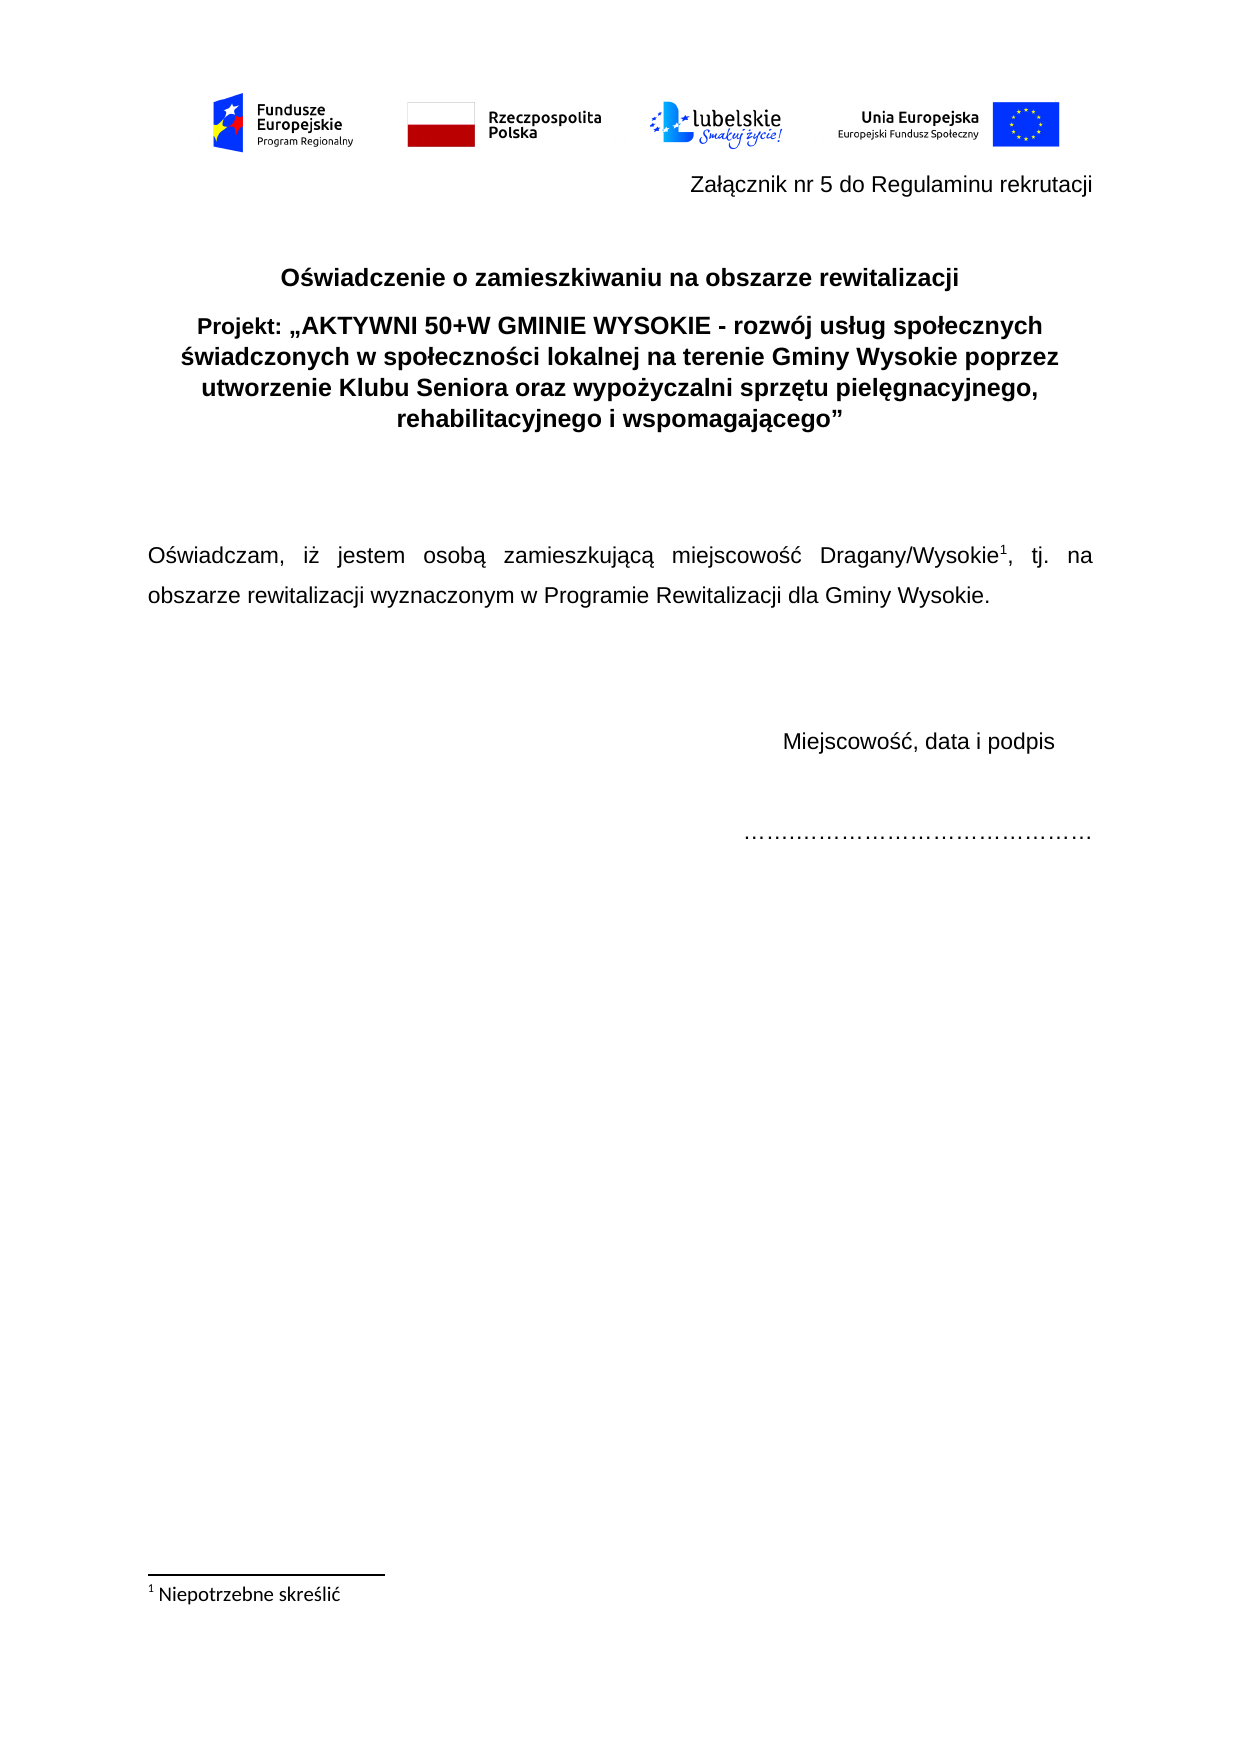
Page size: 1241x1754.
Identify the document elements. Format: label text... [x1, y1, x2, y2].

text Załącznik nr 5 do Regulaminu rekrutacji [148, 171, 1093, 197]
picture [147, 73, 1093, 171]
text …….………………………………… [148, 818, 1093, 844]
text Oświadczenie o zamieszkiwaniu na obszarze rewitalizacji [148, 263, 1093, 292]
text Projekt: „AKTYWNI 50+W GMINIE WYSOKIE - rozwój usług społecznych świadczonych w społeczności lokalnej na terenie Gminy Wysokie poprzez utworzenie Klubu Seniora oraz wypożyczalni sprzętu pielęgnacyjnego, rehabilitacyjnego i wspomagającego” [148, 311, 1093, 433]
text Oświadczam, iż jestem osobą zamieszkującą miejscowość Dragany/Wysokie, tj. na obszarze rewitalizacji wyznaczonym w Programie Rewitalizacji dla Gminy Wysokie. [148, 542, 1093, 608]
text Miejscowość, data i podpis [148, 728, 1093, 754]
